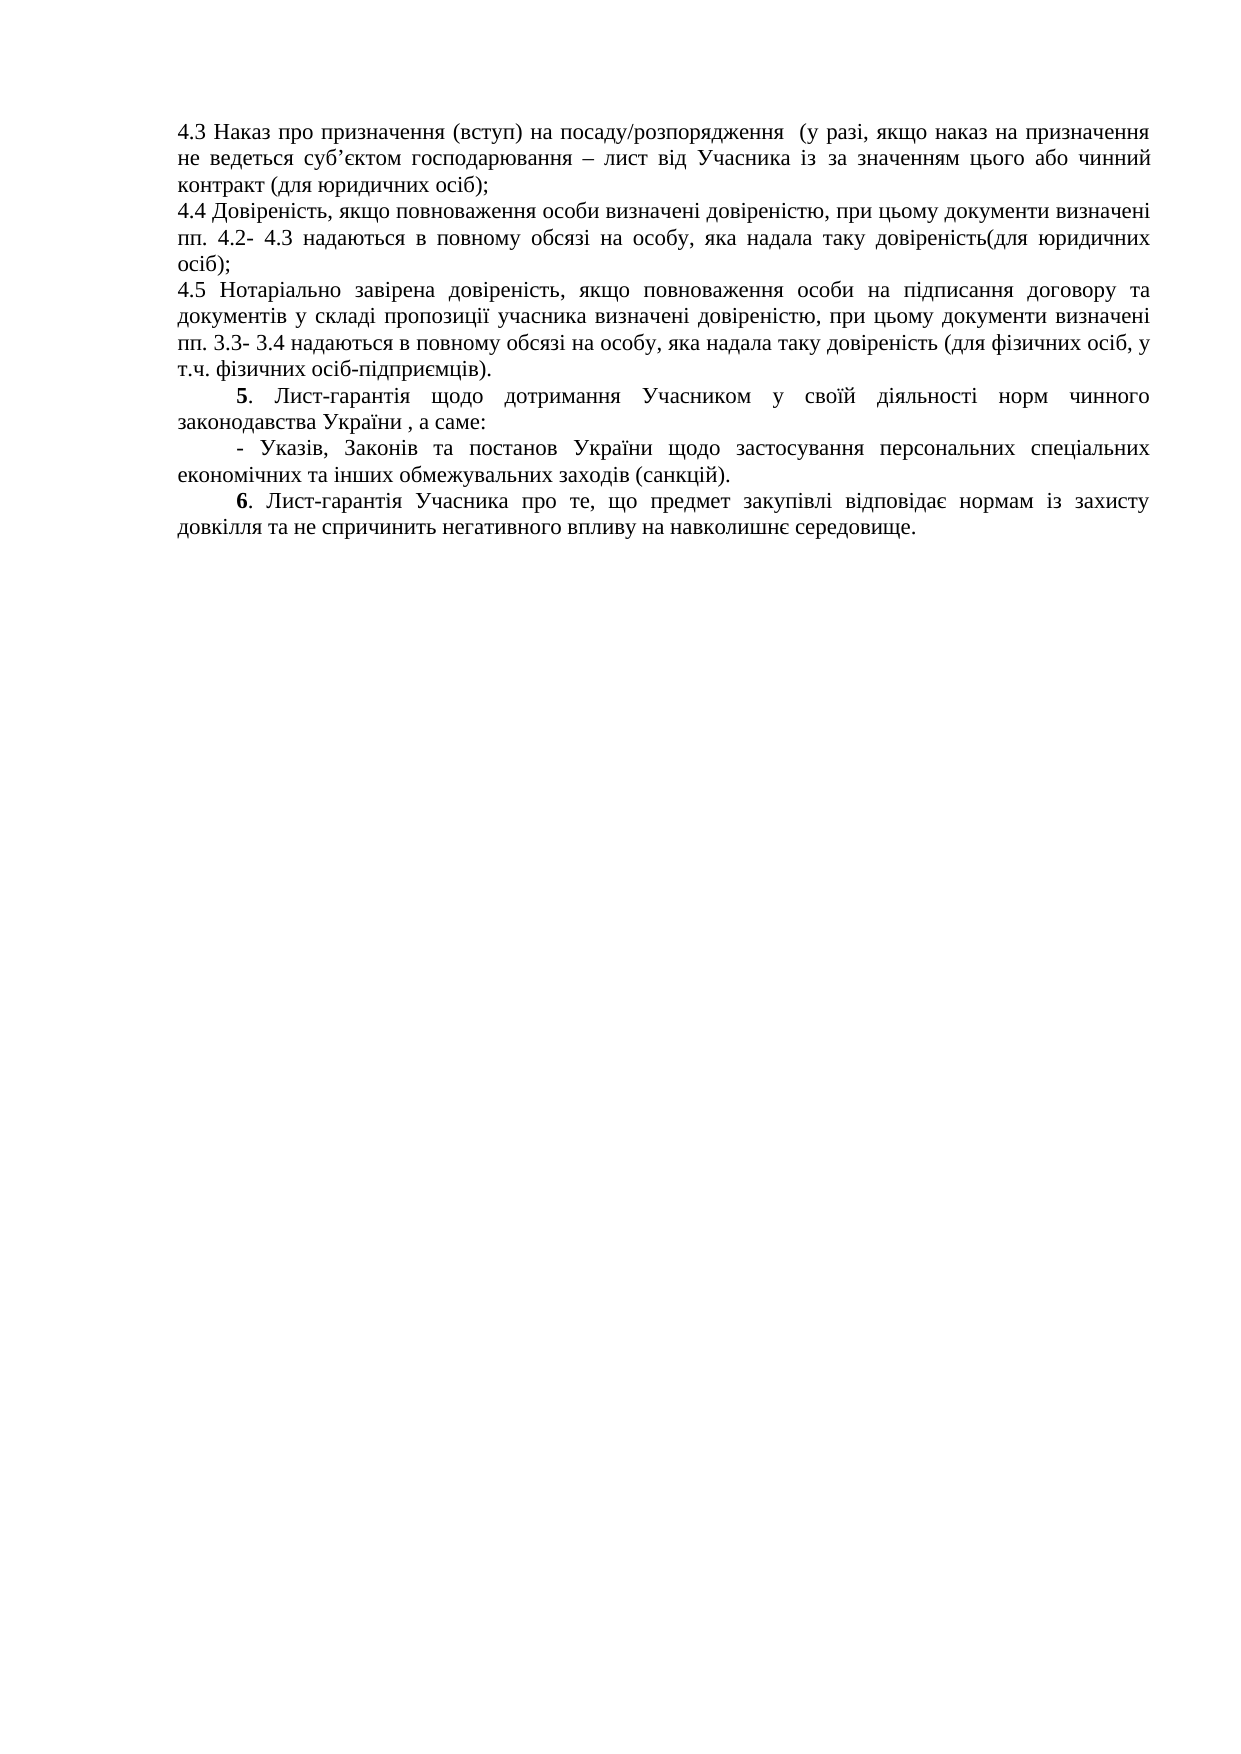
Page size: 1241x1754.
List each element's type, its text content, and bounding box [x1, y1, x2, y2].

text - Указів, Законів та постанов України щодо застосування персональних спеціальних економічних та інших обмежувальних заходів (санкцій). [177, 434, 1152, 487]
text 4.4 Довіреність, якщо повноваження особи визначені довіреністю, при цьому документи визначені пп. 4.2- 4.3 надаються в повному обсязі на особу, яка надала таку довіреність(для юридичних осіб); [177, 197, 1152, 276]
text 5. Лист-гарантія щодо дотримання Учасником у своїй діяльності норм чинного законодавства України , а саме: [177, 382, 1152, 434]
text 6. Лист-гарантія Учасника про те, що предмет закупівлі відповідає нормам із захисту довкілля та не спричинить негативного впливу на навколишнє середовище. [177, 487, 1152, 540]
text 4.5 Нотаріально завірена довіреність, якщо повноваження особи на підписання договору та документів у складі пропозиції учасника визначені довіреністю, при цьому документи визначені пп. 3.3- 3.4 надаються в повному обсязі на особу, яка надала таку довіреність (для фізичних осіб, у т.ч. фізичних осіб-підприємців). [177, 276, 1152, 382]
text 4.3 Наказ про призначення (вступ) на посаду/розпорядження (у разі, якщо наказ на призначення не ведеться суб’єктом господарювання – лист від Учасника із за значенням цього або чинний контракт (для юридичних осіб); [177, 118, 1152, 197]
